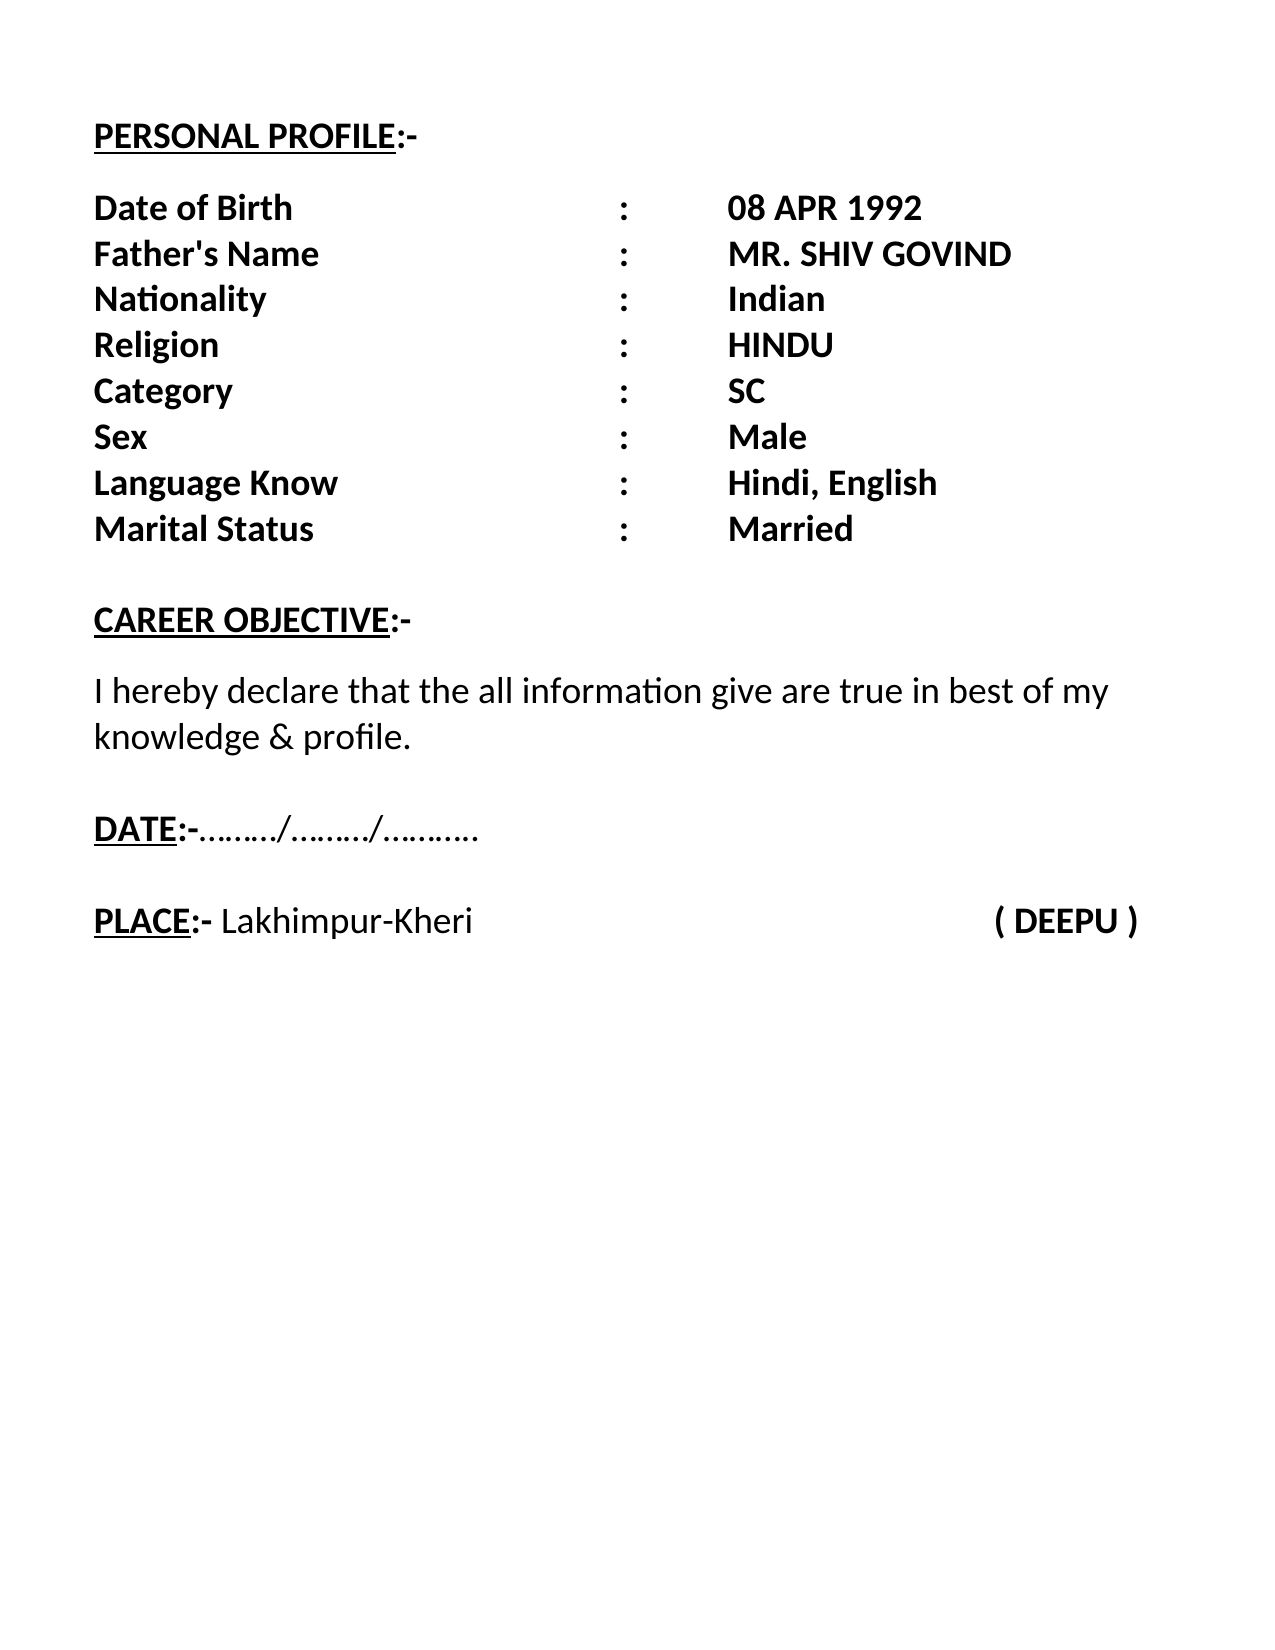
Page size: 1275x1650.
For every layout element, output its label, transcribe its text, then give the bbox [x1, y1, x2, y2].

text Religion : HINDU [94, 321, 1181, 367]
text PLACE:- Lakhimpur-Kheri ( DEEPU ) [94, 897, 1181, 942]
text Marital Status : Married [94, 504, 1181, 550]
text CAREER OBJECTIVE:- [94, 596, 1181, 642]
text Nationality : Indian [94, 275, 1181, 321]
text Category : SC [94, 367, 1181, 413]
text Date of Birth : 08 APR 1992 [94, 184, 1181, 229]
text Sex : Male [94, 413, 1181, 459]
text Father's Name : MR. SHIV GOVIND [94, 229, 1181, 275]
text DATE:-………/………/……….. [94, 805, 1181, 851]
text PERSONAL PROFILE:- [94, 112, 1181, 158]
text Language Know : Hindi, English [94, 459, 1181, 504]
text I hereby declare that the all information give are true in best of my knowledge & profile. [94, 667, 1181, 759]
